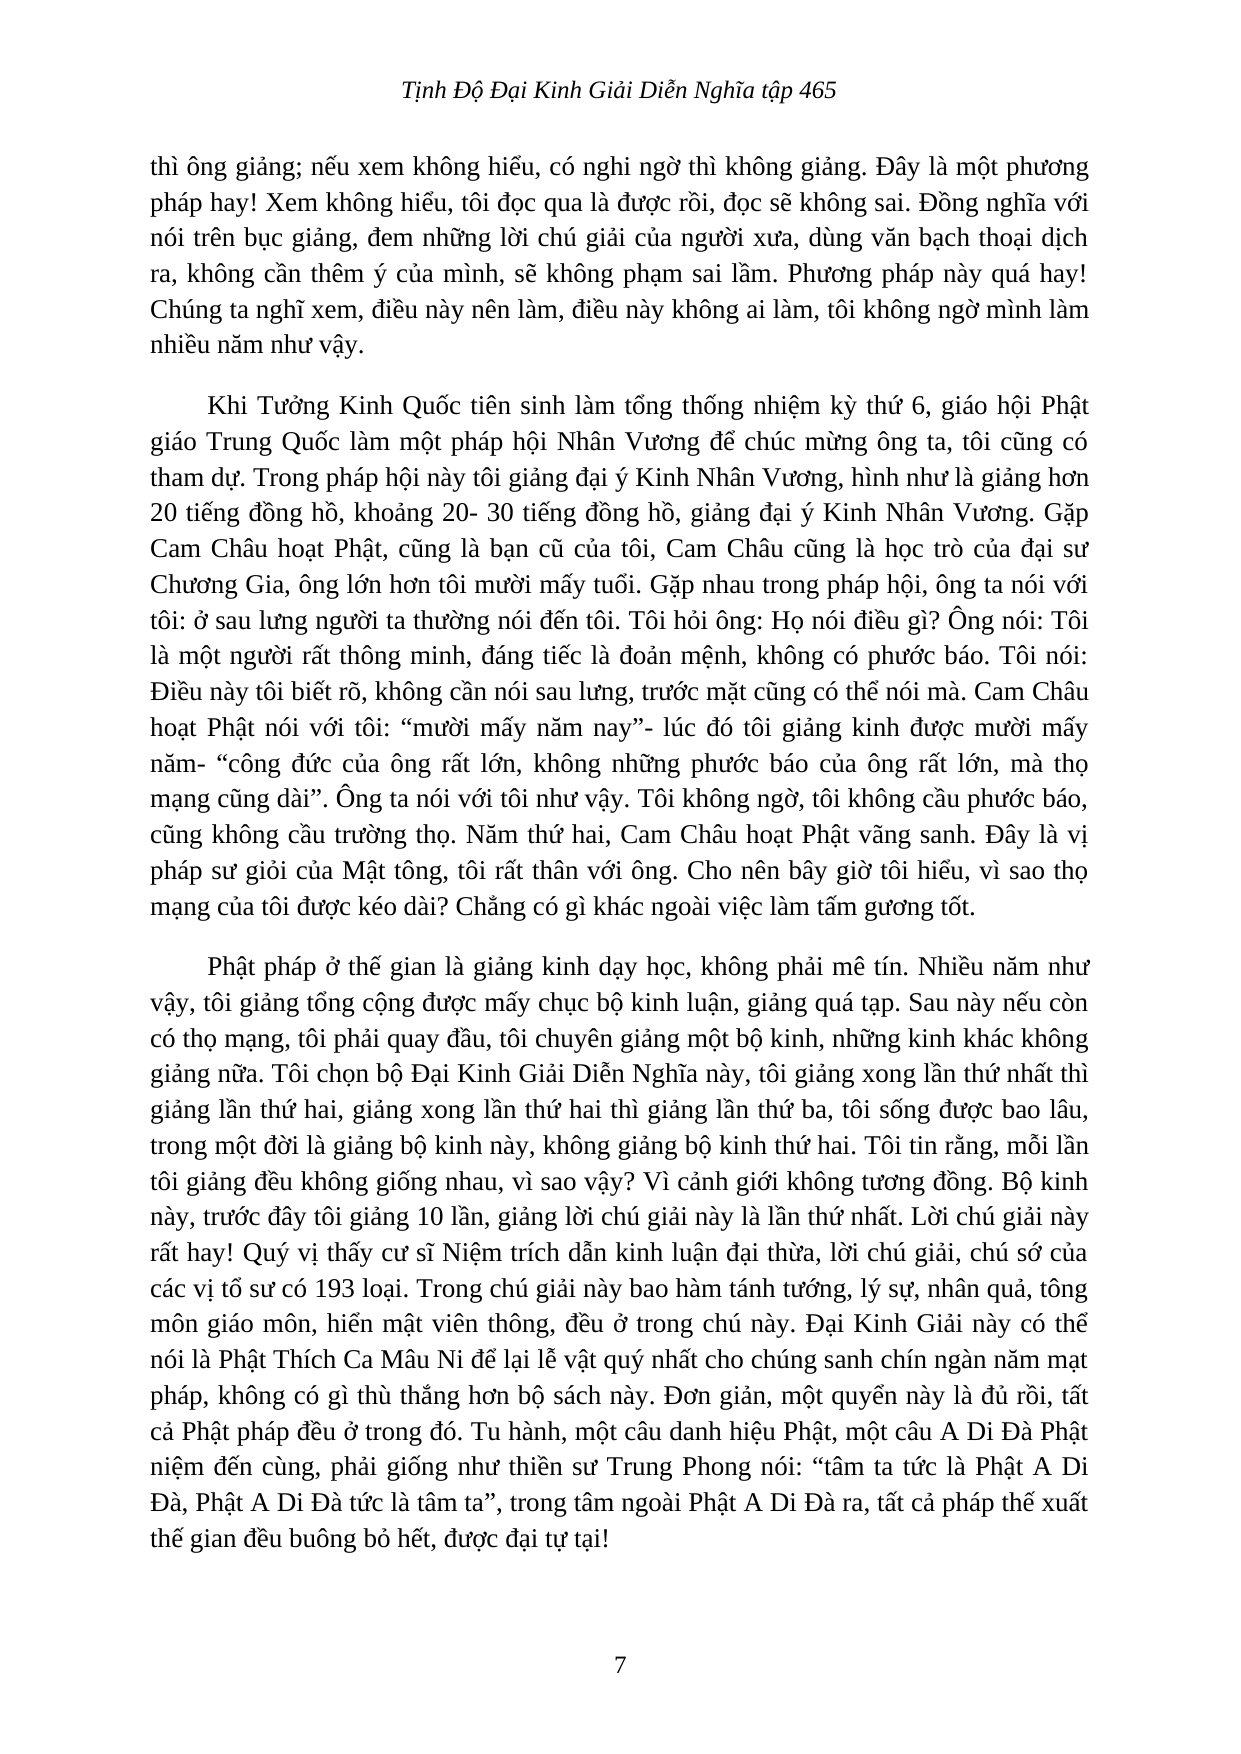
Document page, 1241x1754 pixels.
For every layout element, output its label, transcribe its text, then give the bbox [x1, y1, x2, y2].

text Phật pháp ở thế gian là giảng kinh dạy học, không phải mê tín. Nhiều năm như vậy, tôi giảng tổng cộng được mấy chục bộ kinh luận, giảng quá tạp. Sau này nếu còn có thọ mạng, tôi phải quay đầu, tôi chuyên giảng một bộ kinh, những kinh khác không giảng nữa. Tôi chọn bộ Đại Kinh Giải Diễn Nghĩa này, tôi giảng xong lần thứ nhất thì giảng lần thứ hai, giảng xong lần thứ hai thì giảng lần thứ ba, tôi sống được bao lâu, trong một đời là giảng bộ kinh này, không giảng bộ kinh thứ hai. Tôi tin rằng, mỗi lần tôi giảng đều không giống nhau, vì sao vậy? Vì cảnh giới không tương đồng. Bộ kinh này, trước đây tôi giảng 10 lần, giảng lời chú giải này là lần thứ nhất. Lời chú giải này rất hay! Quý vị thấy cư sĩ Niệm trích dẫn kinh luận đại thừa, lời chú giải, chú sớ của các vị tổ sư có 193 loại. Trong chú giải này bao hàm tánh tướng, lý sự, nhân quả, tông môn giáo môn, hiển mật viên thông, đều ở trong chú này. Đại Kinh Giải này có thể nói là Phật Thích Ca Mâu Ni để lại lễ vật quý nhất cho chúng sanh chín ngàn năm mạt pháp, không có gì thù thắng hơn bộ sách này. Đơn giản, một quyển này là đủ rồi, tất cả Phật pháp đều ở trong đó. Tu hành, một câu danh hiệu Phật, một câu A Di Đà Phật niệm đến cùng, phải giống như thiền sư Trung Phong nói: “tâm ta tức là Phật A Di Đà, Phật A Di Đà tức là tâm ta”, trong tâm ngoài Phật A Di Đà ra, tất cả pháp thế xuất thế gian đều buông bỏ hết, được đại tự tại! [150, 950, 1090, 1553]
text Khi Tưởng Kinh Quốc tiên sinh làm tổng thống nhiệm kỳ thứ 6, giáo hội Phật giáo Trung Quốc làm một pháp hội Nhân Vương để chúc mừng ông ta, tôi cũng có tham dự. Trong pháp hội này tôi giảng đại ý Kinh Nhân Vương, hình như là giảng hơn 20 tiếng đồng hồ, khoảng 20- 30 tiếng đồng hồ, giảng đại ý Kinh Nhân Vương. Gặp Cam Châu hoạt Phật, cũng là bạn cũ của tôi, Cam Châu cũng là học trò của đại sư Chương Gia, ông lớn hơn tôi mười mấy tuổi. Gặp nhau trong pháp hội, ông ta nói với tôi: ở sau lưng người ta thường nói đến tôi. Tôi hỏi ông: Họ nói điều gì? Ông nói: Tôi là một người rất thông minh, đáng tiếc là đoản mệnh, không có phước báo. Tôi nói: Điều này tôi biết rõ, không cần nói sau lưng, trước mặt cũng có thể nói mà. Cam Châu hoạt Phật nói với tôi: “mười mấy năm nay”- lúc đó tôi giảng kinh được mười mấy năm- “công đức của ông rất lớn, không những phước báo của ông rất lớn, mà thọ mạng cũng dài”. Ông ta nói với tôi như vậy. Tôi không ngờ, tôi không cầu phước báo, cũng không cầu trường thọ. Năm thứ hai, Cam Châu hoạt Phật vãng sanh. Đây là vị pháp sư giỏi của Mật tông, tôi rất thân với ông. Cho nên bây giờ tôi hiểu, vì sao thọ mạng của tôi được kéo dài? Chẳng có gì khác ngoài việc làm tấm gương tốt. [150, 389, 1090, 921]
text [150, 150, 1090, 360]
